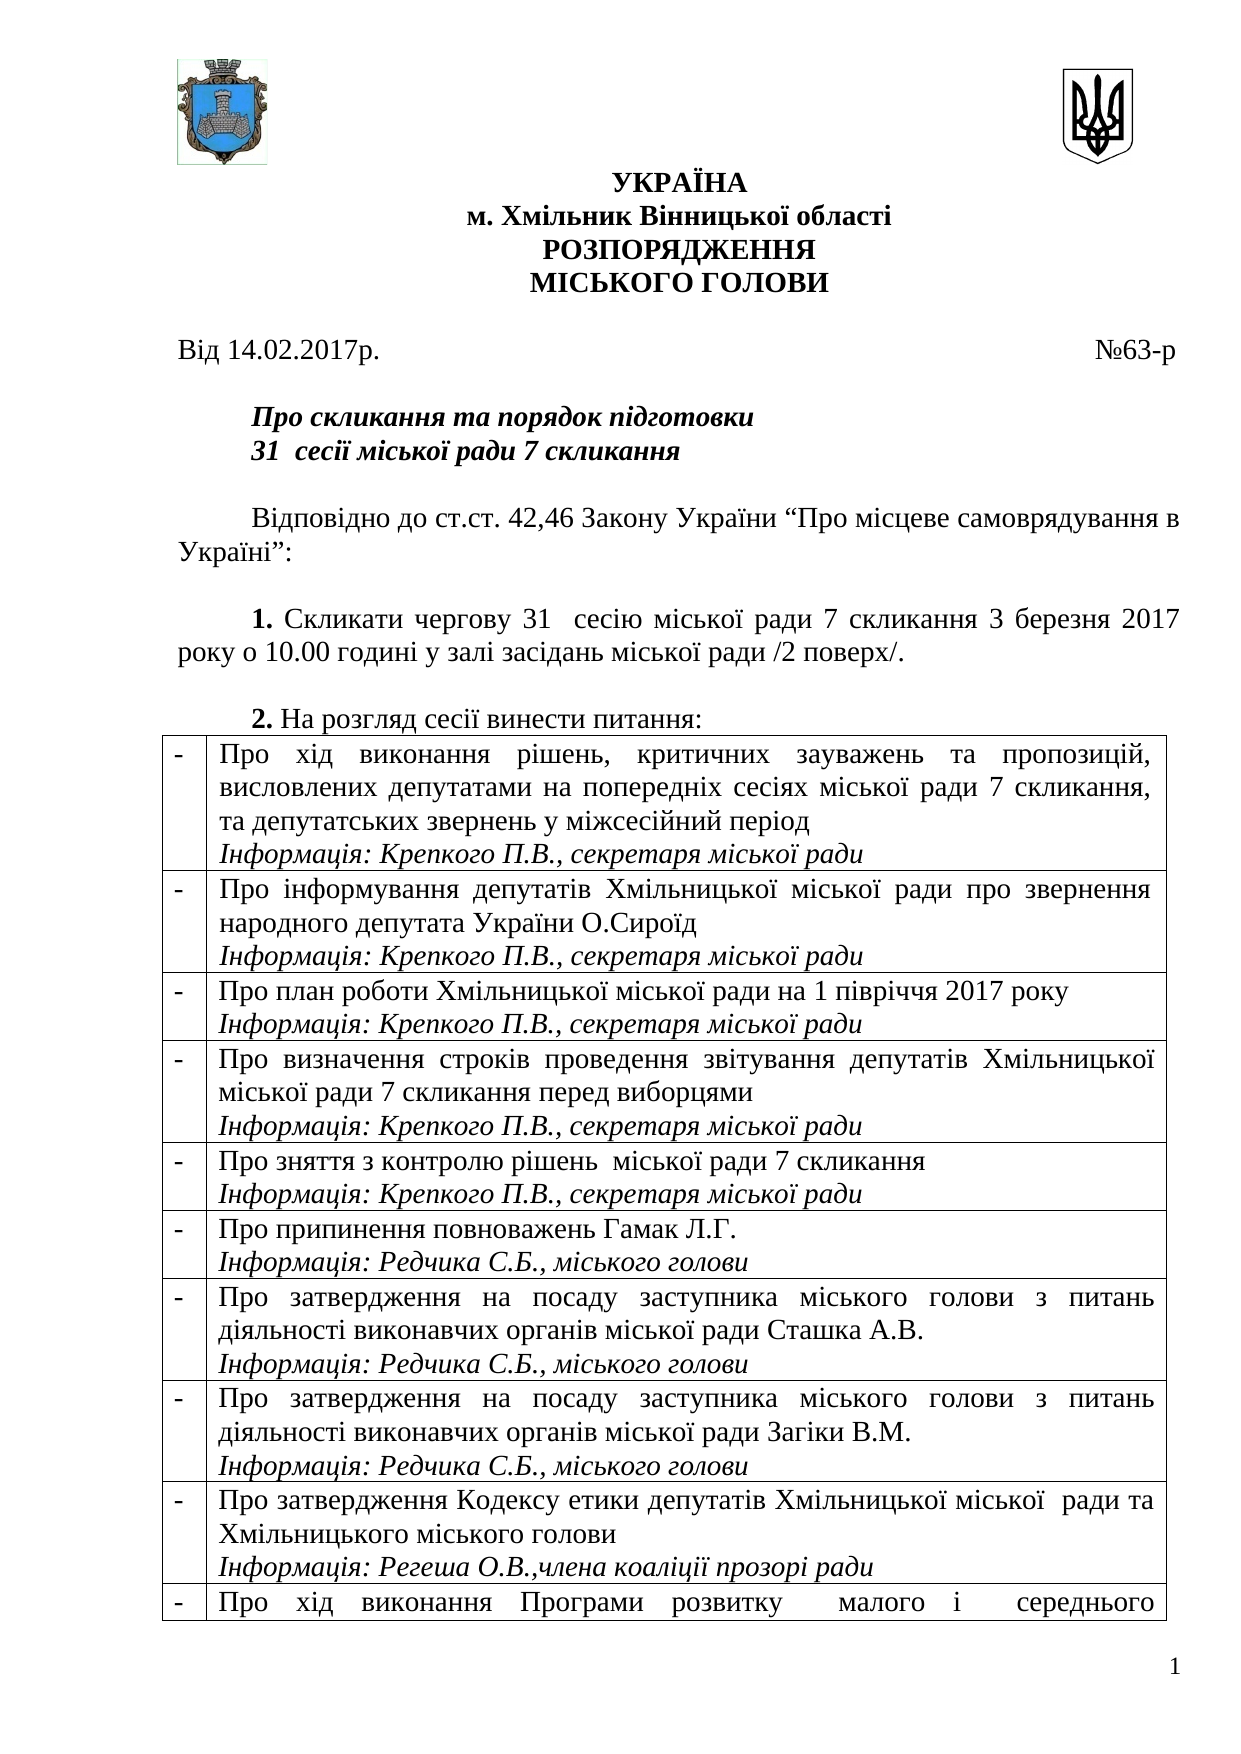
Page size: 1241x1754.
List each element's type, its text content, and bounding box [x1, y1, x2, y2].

table_cell Про план роботи Хмільницької міської ради на 1 півріччя 2017 року Інформація: Крепкого П.В., секретаря міської ради [207, 973, 1166, 1040]
table_cell - [163, 1279, 206, 1379]
table_cell Про затвердження на посаду заступника міського голови з питань діяльності виконавчих органів міської ради Загіки В.М. Інформація: Редчика С.Б., міського голови [207, 1381, 1166, 1481]
table_cell Про визначення строків проведення звітування депутатів Хмільницької міської ради 7 скликання перед виборцями Інформація: Крепкого П.В., секретаря міської ради [207, 1041, 1166, 1142]
text Відповідно до ст.ст. 42,46 Закону України “Про місцеве самоврядування в Україні”: [177, 500, 1181, 567]
text Про скликання та порядок підготовки 31 сесії міської ради 7 скликання [177, 399, 1181, 467]
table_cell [207, 1584, 1166, 1620]
text УКРАЇНА [177, 165, 1181, 198]
table_cell Про затвердження Кодексу етики депутатів Хмільницької міської ради та Хмільницького міського голови Інформація: Регеша О.В.,члена коаліції прозорі ради [207, 1482, 1166, 1583]
table_cell Про зняття з контролю рішень міської ради 7 скликання Інформація: Крепкого П.В., секретаря міської ради [207, 1143, 1166, 1210]
text 1. Скликати чергову 31 сесію міської ради 7 скликання 3 березня 2017 року о 10.00 годині у залі засідань міської ради /2 поверх/. [177, 601, 1181, 668]
table_cell - [163, 1482, 206, 1583]
text МІСЬКОГО ГОЛОВИ [177, 265, 1181, 299]
picture [177, 59, 268, 165]
table_cell Про припинення повноважень Гамак Л.Г. Інформація: Редчика С.Б., міського голови [207, 1211, 1166, 1278]
table_header Про хід виконання рішень, критичних зауважень та пропозицій, висловлених депутатами на попередніх сесіях міської ради 7 скликання, та депутатських звернень у міжсесійний період Інформація: Крепкого П.В., секретаря міської ради [207, 736, 1166, 870]
table_cell Про інформування депутатів Хмільницької міської ради про звернення народного депутата України О.Сироїд Інформація: Крепкого П.В., секретаря міської ради [207, 871, 1166, 972]
text Від 14.02.2017р. №63-р [177, 332, 1181, 366]
text 2. На розгляд сесії винести питання: [177, 701, 1181, 735]
table_cell - [163, 1143, 206, 1210]
text м. Хмільник Вінницької області [177, 198, 1181, 232]
table_cell - [163, 1041, 206, 1142]
text РОЗПОРЯДЖЕННЯ [177, 232, 1181, 265]
table_cell - [163, 1211, 206, 1278]
table_cell Про затвердження на посаду заступника міського голови з питань діяльності виконавчих органів міської ради Сташка А.В. Інформація: Редчика С.Б., міського голови [207, 1279, 1166, 1379]
picture [1062, 68, 1134, 165]
table_cell - [163, 973, 206, 1040]
table_cell - [163, 871, 206, 972]
table_cell - [163, 1381, 206, 1481]
table_cell - [163, 1584, 206, 1620]
table_header - [163, 736, 206, 870]
